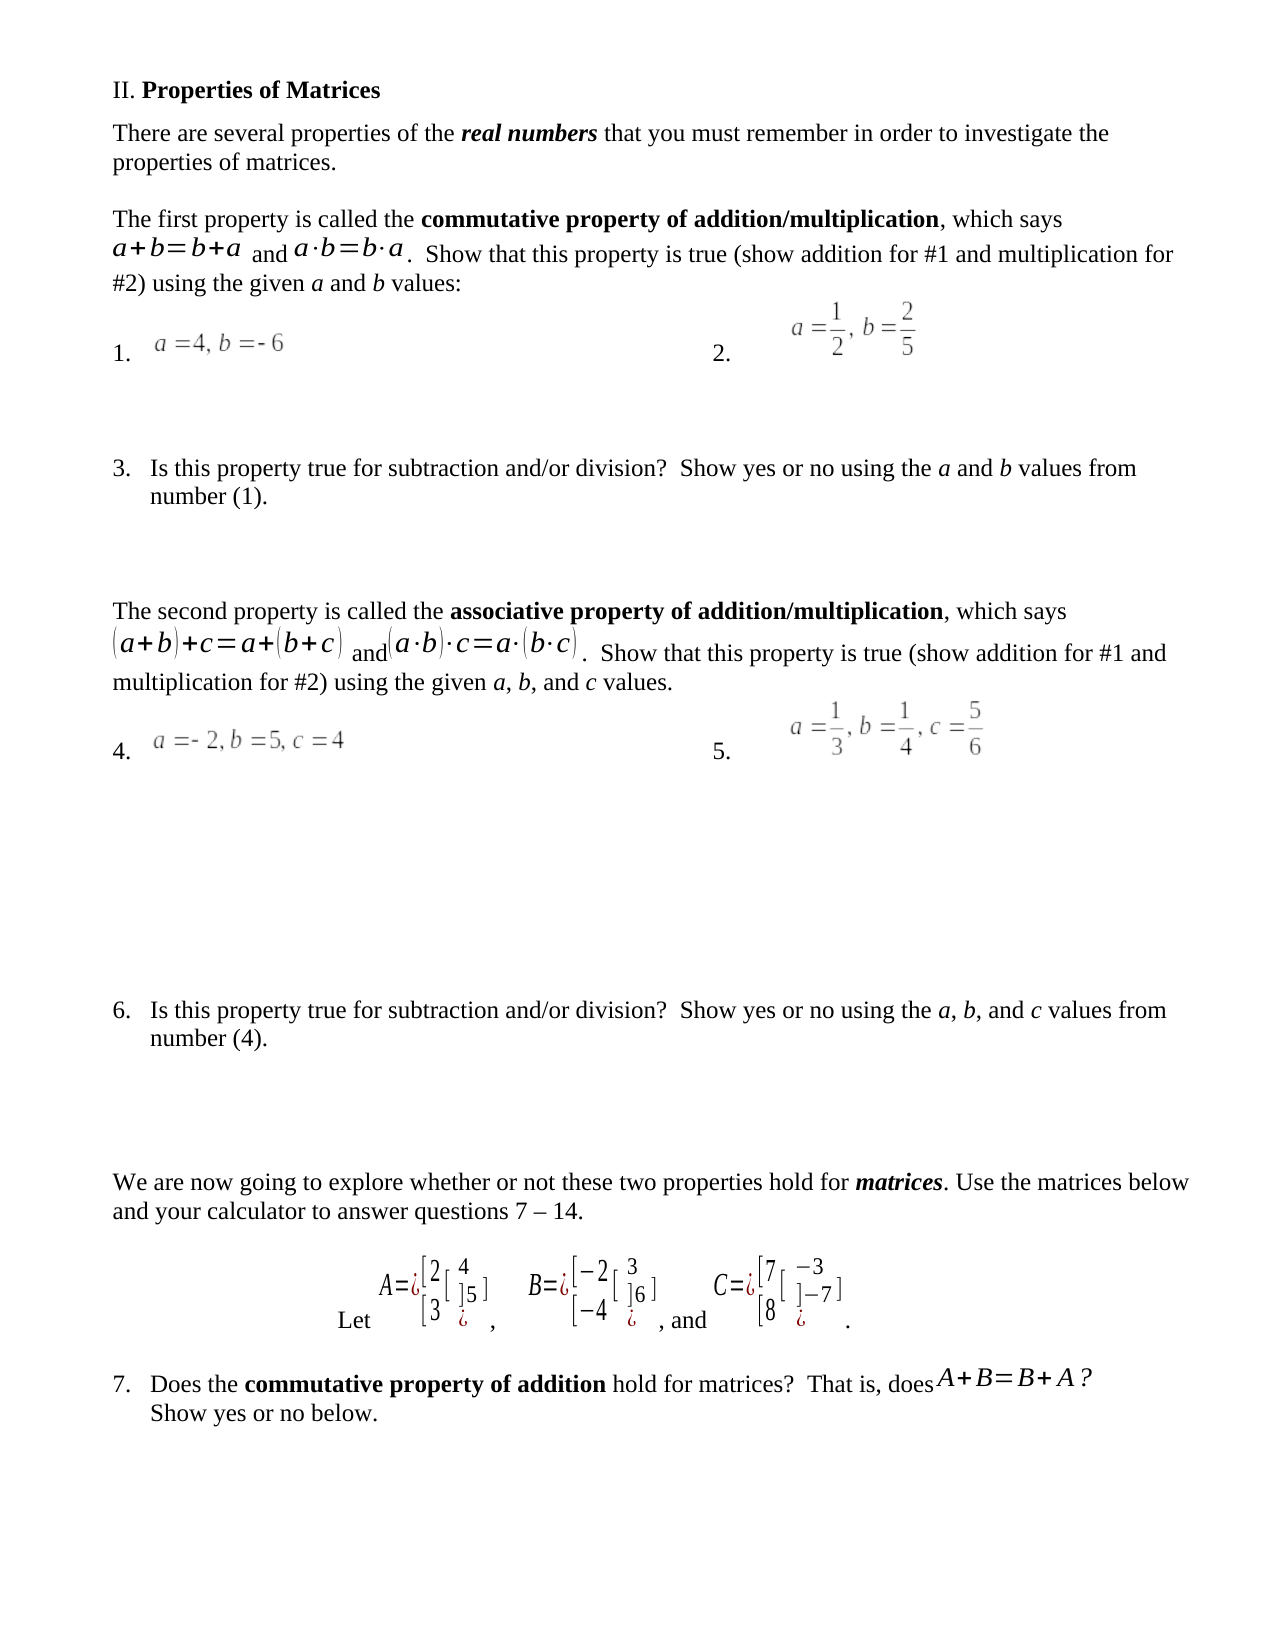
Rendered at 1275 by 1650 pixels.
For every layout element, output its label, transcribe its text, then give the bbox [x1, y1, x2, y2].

text 7. Does the commutative property of addition hold for matrices? That is, does [112, 1363, 1200, 1398]
text 6. Is this property true for subtraction and/or division? Show yes or no using the a, b, and c values from number (4). [112, 995, 1200, 1052]
text II. Properties of Matrices [112, 75, 1200, 104]
text The first property is called the commutative property of addition/multiplication, which says and . Show that this property is true (show addition for #1 and multiplication for #2) using the given a and b values: [112, 204, 1200, 297]
text 3. Is this property true for subtraction and/or division? Show yes or no using the a and b values from [112, 453, 1200, 481]
text Show yes or no below. [112, 1398, 1200, 1427]
text number (1). [112, 481, 1200, 510]
text 4. 5. [112, 695, 1200, 765]
text The second property is called the associative property of addition/multiplication, which says and. Show that this property is true (show addition for #1 and multiplication for #2) using the given a, b, and c values. [112, 596, 1200, 695]
text There are several properties of the real numbers that you must remember in order to investigate the properties of matrices. [112, 118, 1200, 176]
text We are now going to explore whether or not these two properties hold for matrices. Use the matrices below and your calculator to answer questions 7 – 14. [112, 1167, 1200, 1225]
text Let , , and . [112, 1253, 1200, 1334]
text 1. 2. [112, 297, 1200, 366]
